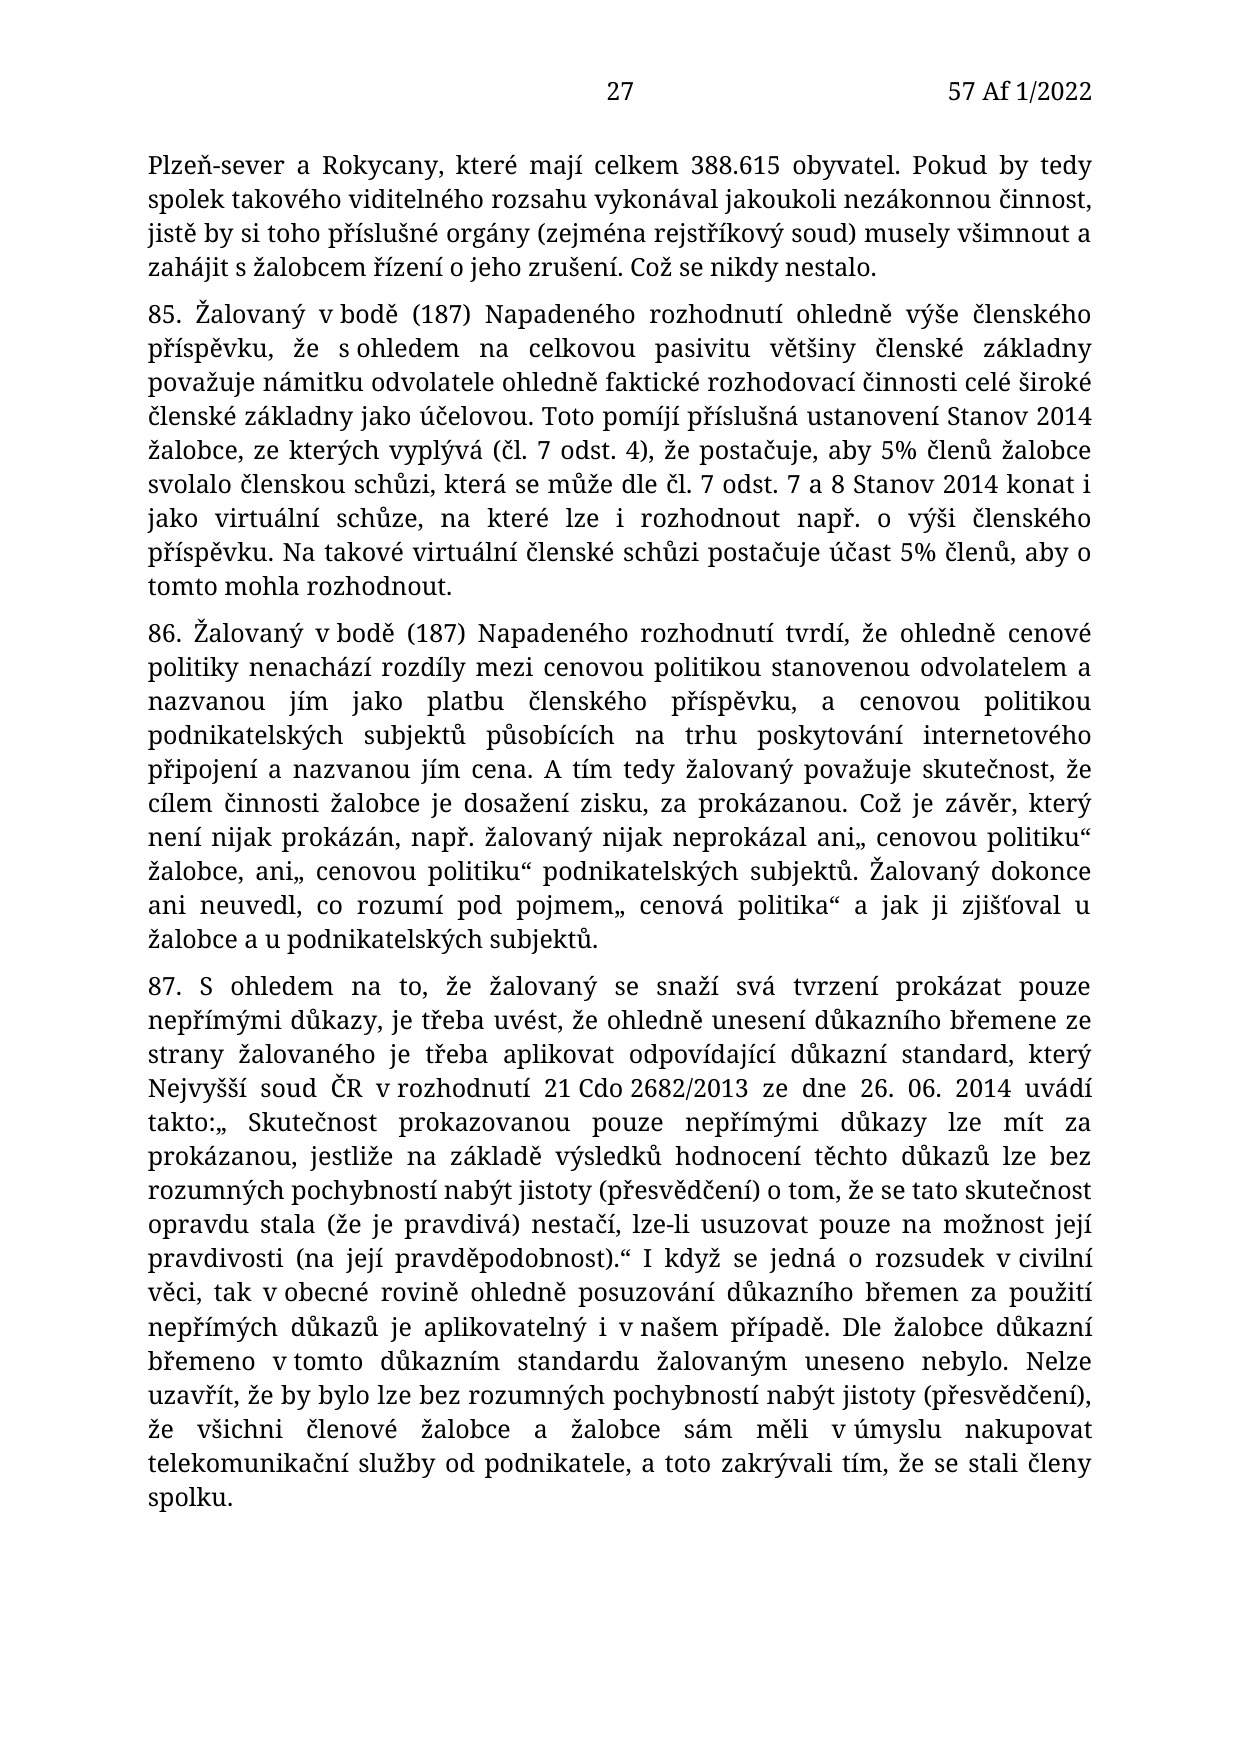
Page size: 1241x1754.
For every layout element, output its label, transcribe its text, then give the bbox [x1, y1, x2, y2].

text 86. Žalovaný v bodě (187) Napadeného rozhodnutí tvrdí, že ohledně cenové politiky nenachází rozdíly mezi cenovou politikou stanovenou odvolatelem a nazvanou jím jako platbu členského příspěvku, a cenovou politikou podnikatelských subjektů působících na trhu poskytování internetového připojení a nazvanou jím cena. A tím tedy žalovaný považuje skutečnost, že cílem činnosti žalobce je dosažení zisku, za prokázanou. Což je závěr, který není nijak prokázán, např. žalovaný nijak neprokázal ani„ cenovou politiku“ žalobce, ani„ cenovou politiku“ podnikatelských subjektů. Žalovaný dokonce ani neuvedl, co rozumí pod pojmem„ cenová politika“ a jak ji zjišťoval u žalobce a u podnikatelských subjektů. [148, 615, 1093, 956]
text 85. Žalovaný v bodě (187) Napadeného rozhodnutí ohledně výše členského příspěvku, že s ohledem na celkovou pasivitu většiny členské základny považuje námitku odvolatele ohledně faktické rozhodovací činnosti celé široké členské základny jako účelovou. Toto pomíjí příslušná ustanovení Stanov 2014 žalobce, ze kterých vyplývá (čl. 7 odst. 4), že postačuje, aby 5% členů žalobce svolalo členskou schůzi, která se může dle čl. 7 odst. 7 a 8 Stanov 2014 konat i jako virtuální schůze, na které lze i rozhodnout např. o výši členského příspěvku. Na takové virtuální členské schůzi postačuje účast 5% členů, aby o tomto mohla rozhodnout. [148, 296, 1093, 603]
text 87. S ohledem na to, že žalovaný se snaží svá tvrzení prokázat pouze nepřímými důkazy, je třeba uvést, že ohledně unesení důkazního břemene ze strany žalovaného je třeba aplikovat odpovídající důkazní standard, který Nejvyšší soud ČR v rozhodnutí 21 Cdo 2682/2013 ze dne 26. 06. 2014 uvádí takto:„ Skutečnost prokazovanou pouze nepřímými důkazy lze mít za prokázanou, jestliže na základě výsledků hodnocení těchto důkazů lze bez rozumných pochybností nabýt jistoty (přesvědčení) o tom, že se tato skutečnost opravdu stala (že je pravdivá) nestačí, lze-li usuzovat pouze na možnost její pravdivosti (na její pravděpodobnost).“ I když se jedná o rozsudek v civilní věci, tak v obecné rovině ohledně posuzování důkazního břemen za použití nepřímých důkazů je aplikovatelný i v našem případě. Dle žalobce důkazní břemeno v tomto důkazním standardu žalovaným uneseno nebylo. Nelze uzavřít, že by bylo lze bez rozumných pochybností nabýt jistoty (přesvědčení), že všichni členové žalobce a žalobce sám měli v úmyslu nakupovat telekomunikační služby od podnikatele, a toto zakrývali tím, že se stali členy spolku. [148, 968, 1093, 1513]
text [148, 148, 1093, 284]
